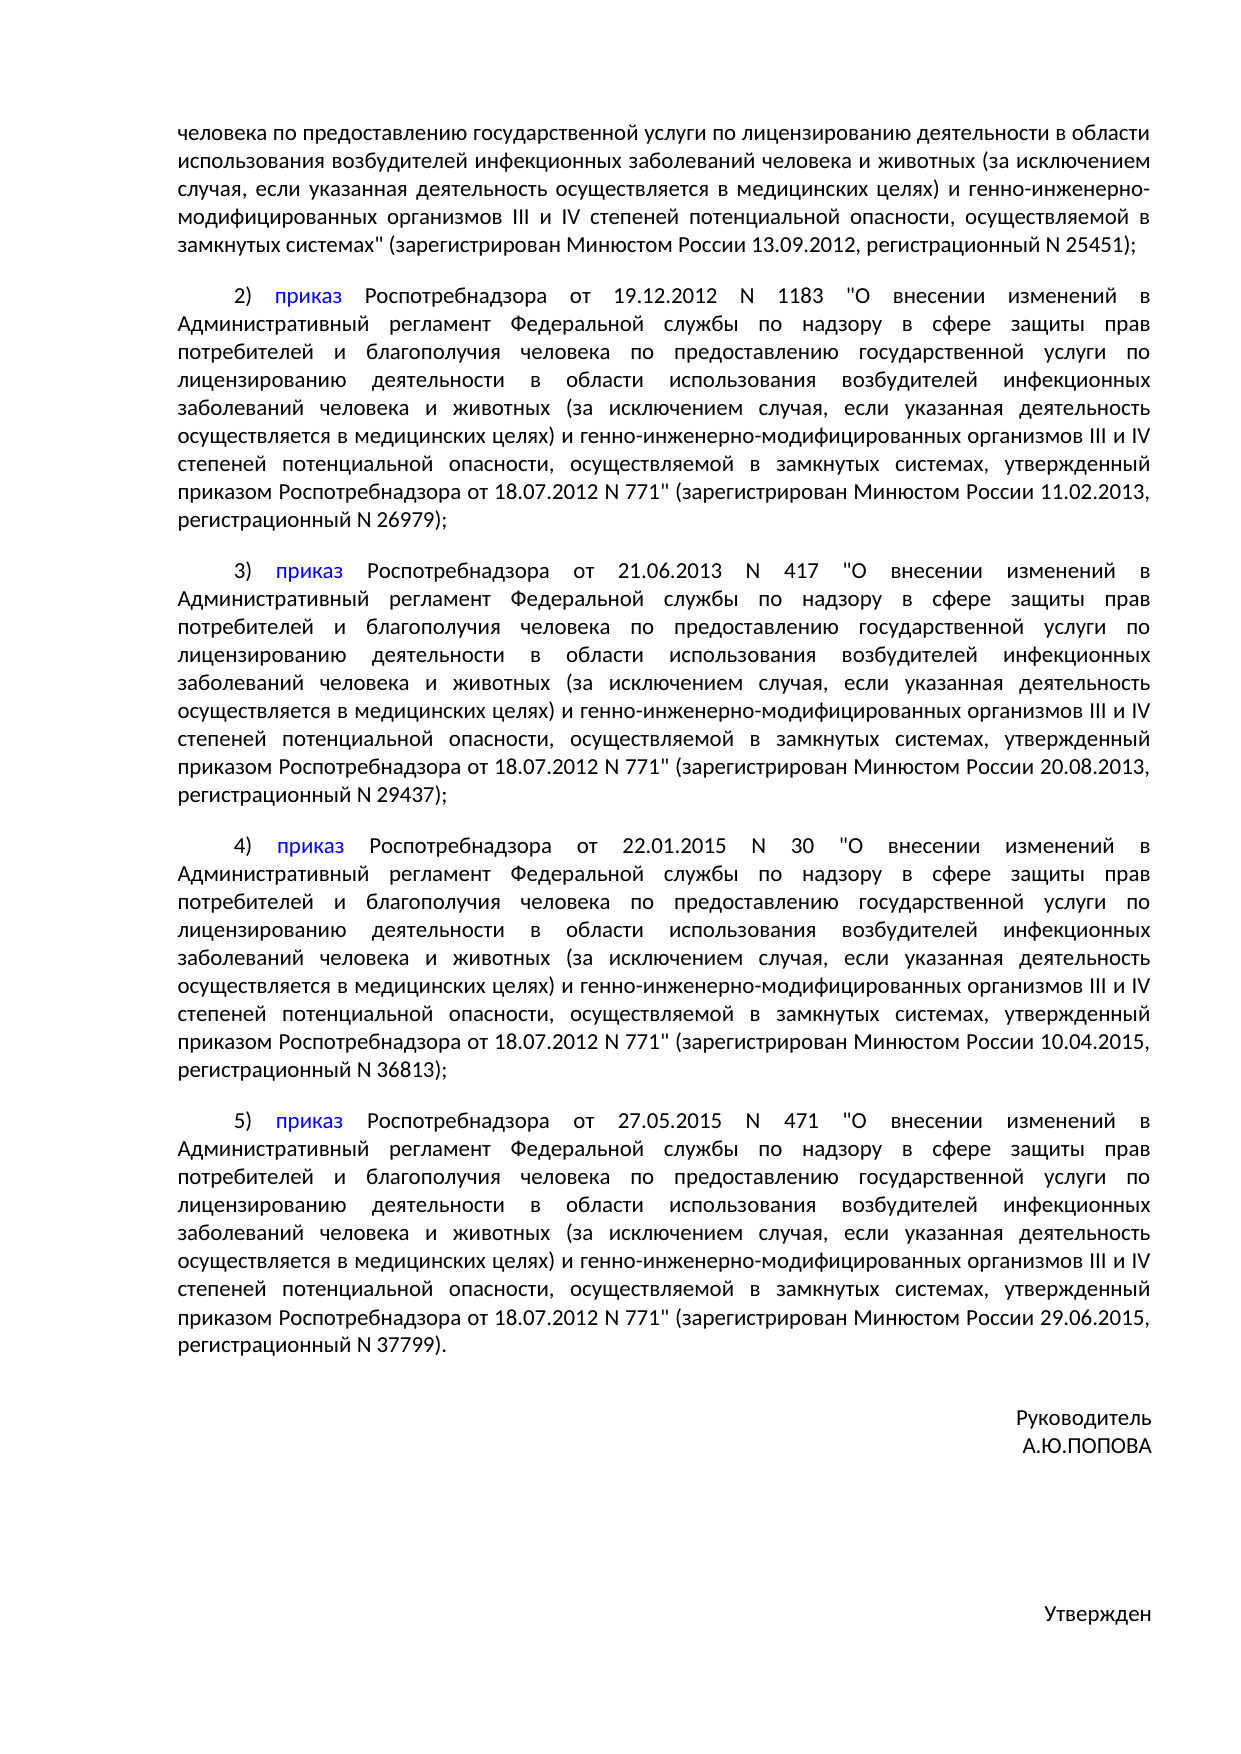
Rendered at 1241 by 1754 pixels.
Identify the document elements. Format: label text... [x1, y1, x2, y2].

text Руководитель [177, 1403, 1152, 1431]
text 2) приказ Роспотребнадзора от 19.12.2012 N 1183 "О внесении изменений в Административный регламент Федеральной службы по надзору в сфере защиты прав потребителей и благополучия человека по предоставлению государственной услуги по лицензированию деятельности в области использования возбудителей инфекционных заболеваний человека и животных (за исключением случая, если указанная деятельность осуществляется в медицинских целях) и генно-инженерно-модифицированных организмов III и IV степеней потенциальной опасности, осуществляемой в замкнутых системах, утвержденный приказом Роспотребнадзора от 18.07.2012 N 771" (зарегистрирован Минюстом России 11.02.2013, регистрационный N 26979); [177, 281, 1152, 533]
list Утвержден [177, 1599, 1152, 1627]
text 4) приказ Роспотребнадзора от 22.01.2015 N 30 "О внесении изменений в Административный регламент Федеральной службы по надзору в сфере защиты прав потребителей и благополучия человека по предоставлению государственной услуги по лицензированию деятельности в области использования возбудителей инфекционных заболеваний человека и животных (за исключением случая, если указанная деятельность осуществляется в медицинских целях) и генно-инженерно-модифицированных организмов III и IV степеней потенциальной опасности, осуществляемой в замкнутых системах, утвержденный приказом Роспотребнадзора от 18.07.2012 N 771" (зарегистрирован Минюстом России 10.04.2015, регистрационный N 36813); [177, 831, 1152, 1083]
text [177, 118, 1152, 258]
text 5) приказ Роспотребнадзора от 27.05.2015 N 471 "О внесении изменений в Административный регламент Федеральной службы по надзору в сфере защиты прав потребителей и благополучия человека по предоставлению государственной услуги по лицензированию деятельности в области использования возбудителей инфекционных заболеваний человека и животных (за исключением случая, если указанная деятельность осуществляется в медицинских целях) и генно-инженерно-модифицированных организмов III и IV степеней потенциальной опасности, осуществляемой в замкнутых системах, утвержденный приказом Роспотребнадзора от 18.07.2012 N 771" (зарегистрирован Минюстом России 29.06.2015, регистрационный N 37799). [177, 1106, 1152, 1359]
text А.Ю.ПОПОВА [177, 1431, 1152, 1459]
text 3) приказ Роспотребнадзора от 21.06.2013 N 417 "О внесении изменений в Административный регламент Федеральной службы по надзору в сфере защиты прав потребителей и благополучия человека по предоставлению государственной услуги по лицензированию деятельности в области использования возбудителей инфекционных заболеваний человека и животных (за исключением случая, если указанная деятельность осуществляется в медицинских целях) и генно-инженерно-модифицированных организмов III и IV степеней потенциальной опасности, осуществляемой в замкнутых системах, утвержденный приказом Роспотребнадзора от 18.07.2012 N 771" (зарегистрирован Минюстом России 20.08.2013, регистрационный N 29437); [177, 556, 1152, 808]
